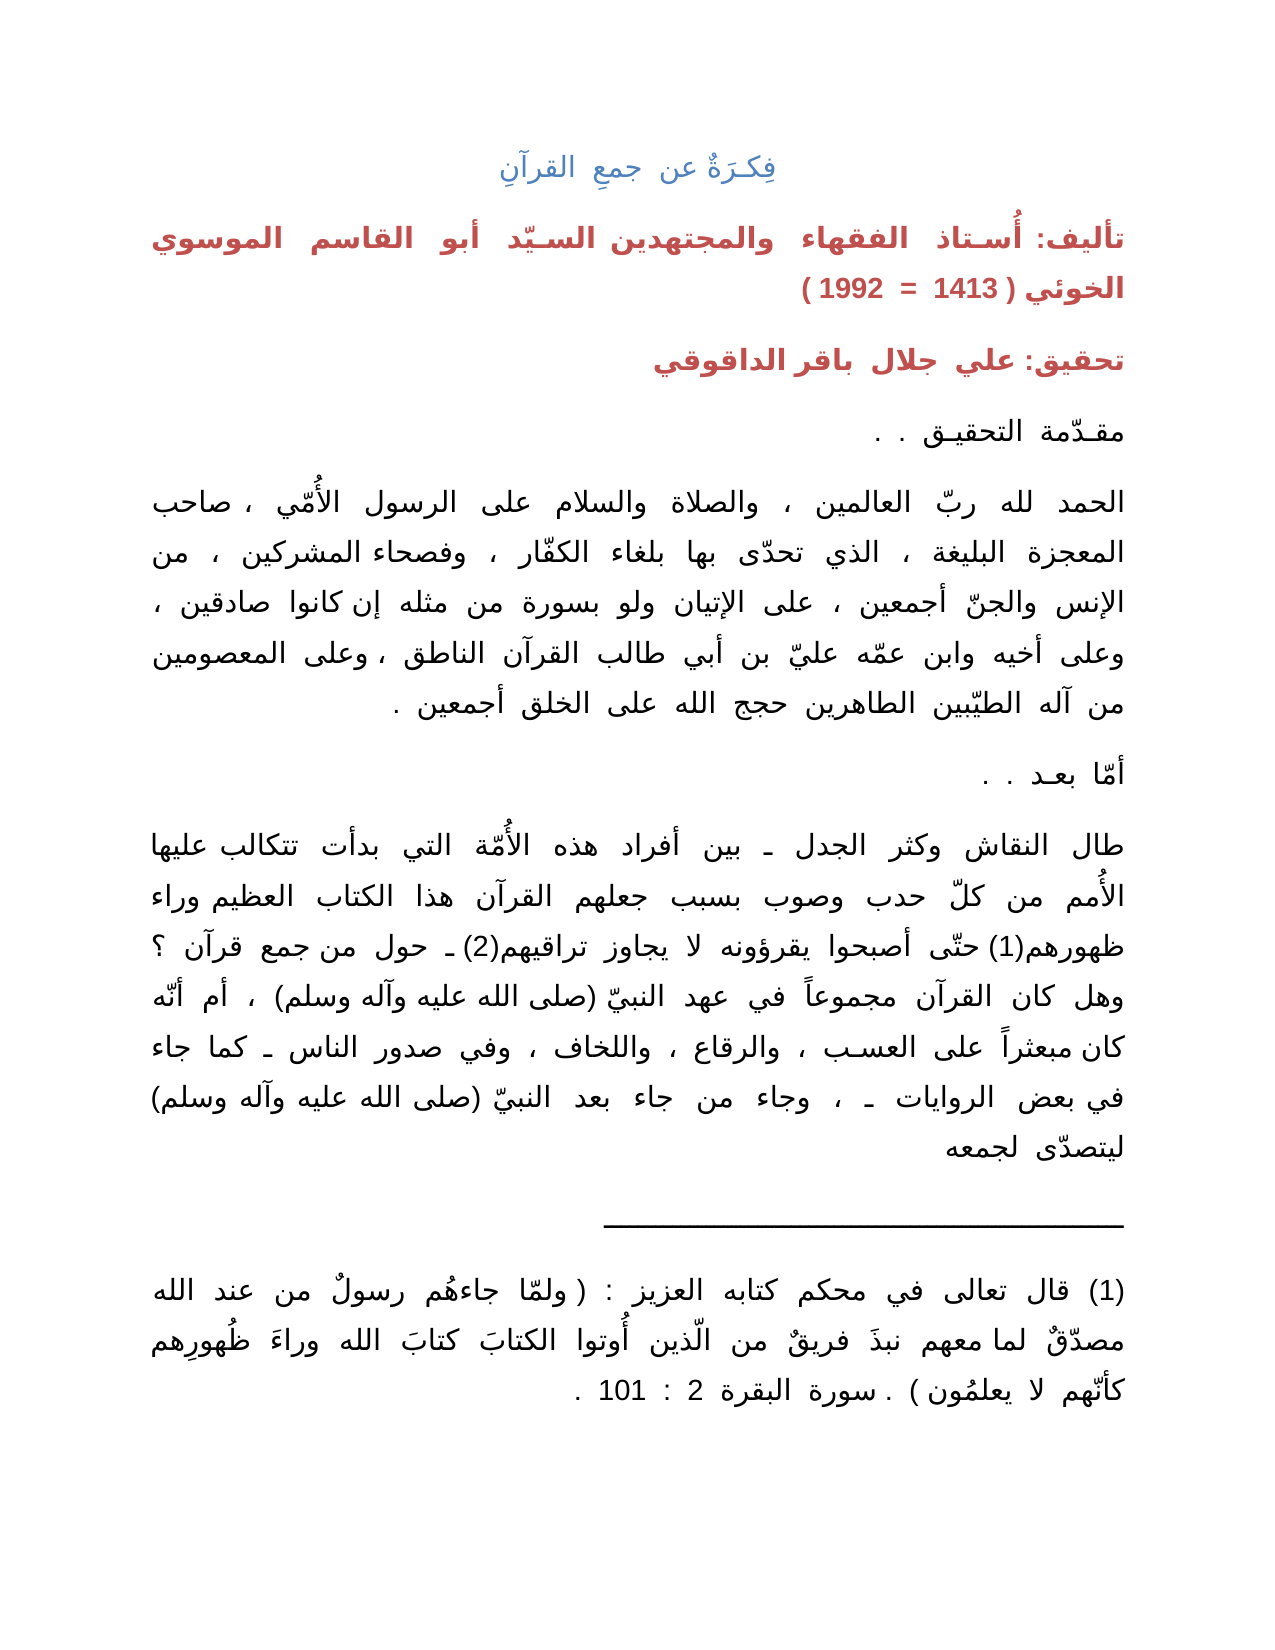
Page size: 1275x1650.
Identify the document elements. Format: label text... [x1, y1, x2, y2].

text (1) قال تعالى في محكم كتابه العزيز : ( ولمّا جاءهُم رسولٌ من عند الله مصدّقٌ لما معهم نبذَ فريقٌ من الّذين أُوتوا الكتابَ كتابَ الله وراءَ ظُهورِهم كأنّهم لا يعلمُون ) . سورة البقرة 2 : 101 . [150, 1273, 1125, 1407]
text تأليف: أُسـتاذ الفقهاء والمجتهدين السـيّد أبو القاسم الموسوي الخوئي ( 1413 = 1992 ) [150, 221, 1125, 305]
text مقـدّمة التحقيـق . . [150, 414, 1125, 447]
text تحقيق: علي جلال باقر الداقوقي [150, 343, 1125, 376]
text طال النقاش وكثر الجدل ـ بين أفراد هذه الأُمّة التي بدأت تتكالب عليها الأُمم من كلّ حدب وصوب بسبب جعلهم القرآن هذا الكتاب العظيم وراء ظهورهم(1) حتّى أصبحوا يقرؤونه لا يجاوز تراقيهم(2) ـ حول من جمع قرآن ؟ وهل كان القرآن مجموعاً في عهد النبيّ (صلى الله عليه وآله وسلم) ، أم أنّه كان مبعثراً على العسـب ، والرقاع ، واللخاف ، وفي صدور الناس ـ كما جاء في بعض الروايات ـ ، وجاء من جاء بعد النبيّ (صلى الله عليه وآله وسلم) ليتصدّى لجمعه [150, 828, 1125, 1164]
text فِكـرَةٌ عن جمعِ القرآنِ [150, 150, 1125, 183]
text ـــــــــــــــــــــــــــــــــــــــــــــــــــــــــــــ [150, 1201, 1125, 1235]
text أمّا بعـد . . [150, 757, 1125, 791]
text الحمد لله ربّ العالمين ، والصلاة والسلام على الرسول الأُمّي ، صاحب المعجزة البليغة ، الذي تحدّى بها بلغاء الكفّار ، وفصحاء المشركين ، من الإنس والجنّ أجمعين ، على الإتيان ولو بسورة من مثله إن كانوا صادقين ، وعلى أخيه وابن عمّه عليّ بن أبي طالب القرآن الناطق ، وعلى المعصومين من آله الطيّبين الطاهرين حجج الله على الخلق أجمعين . [150, 485, 1125, 720]
